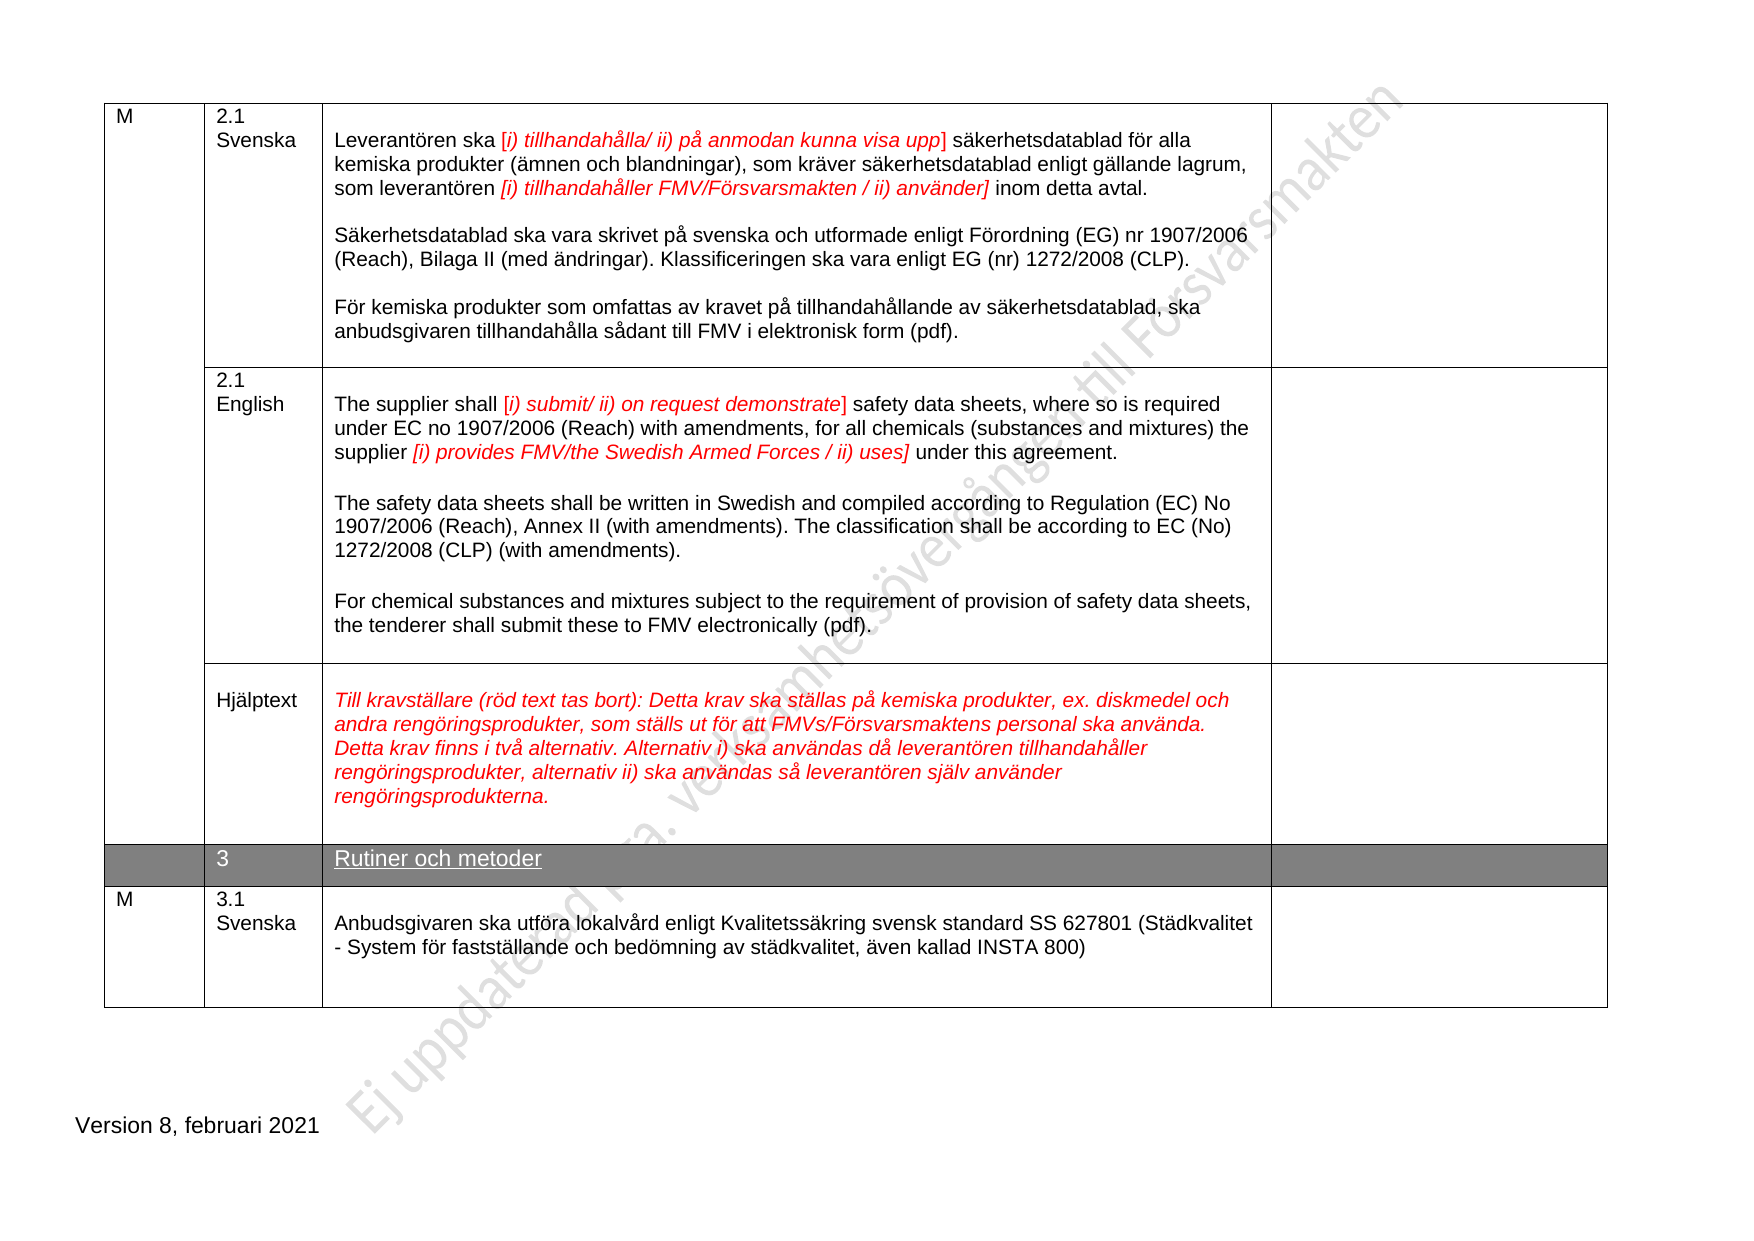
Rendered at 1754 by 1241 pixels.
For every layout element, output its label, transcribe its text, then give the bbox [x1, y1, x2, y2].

table_cell 3 [205, 845, 322, 886]
table_cell [1272, 887, 1607, 1007]
table_cell M [105, 887, 204, 1007]
table_cell Till kravställare (röd text tas bort): Detta krav ska ställas på kemiska produkter, ex. diskmedel och andra rengöringsprodukter, som ställs ut för att FMVs/Försvarsmaktens personal ska använda. Detta krav finns i två alternativ. Alternativ i) ska användas då leverantören tillhandahåller rengöringsprodukter, alternativ ii) ska användas så leverantören själv använder rengöringsprodukterna. [323, 664, 1271, 844]
table_cell [1272, 664, 1607, 844]
table_cell [1272, 368, 1607, 663]
table_cell 2.1 English [205, 368, 322, 663]
table_cell M [105, 104, 204, 844]
table_cell Leverantören ska [i) tillhandahålla/ ii) på anmodan kunna visa upp] säkerhetsdatablad för alla kemiska produkter (ämnen och blandningar), som kräver säkerhetsdatablad enligt gällande lagrum, som leverantören [i) tillhandahåller FMV/Försvarsmakten / ii) använder] inom detta avtal. Säkerhetsdatablad ska vara skrivet på svenska och utformade enligt Förordning (EG) nr 1907/2006 (Reach), Bilaga II (med ändringar). Klassificeringen ska vara enligt EG (nr) 1272/2008 (CLP). För kemiska produkter som omfattas av kravet på tillhandahållande av säkerhetsdatablad, ska anbudsgivaren tillhandahålla sådant till FMV i elektronisk form (pdf). [323, 104, 1271, 367]
table_cell Rutiner och metoder [323, 845, 1271, 886]
table_cell The supplier shall [i) submit/ ii) on request demonstrate] safety data sheets, where so is required under EC no 1907/2006 (Reach) with amendments, for all chemicals (substances and mixtures) the supplier [i) provides FMV/the Swedish Armed Forces / ii) uses] under this agreement. The safety data sheets shall be written in Swedish and compiled according to Regulation (EC) No 1907/2006 (Reach), Annex II (with amendments). The classification shall be according to EC (No) 1272/2008 (CLP) (with amendments). For chemical substances and mixtures subject to the requirement of provision of safety data sheets, the tenderer shall submit these to FMV electronically (pdf). [323, 368, 1271, 663]
table_cell [1272, 845, 1607, 886]
table_cell 2.1 Svenska [205, 104, 322, 367]
table_cell [105, 845, 204, 886]
table_cell [1272, 104, 1607, 367]
table_cell Anbudsgivaren ska utföra lokalvård enligt Kvalitetssäkring svensk standard SS 627801 (Städkvalitet - System för fastställande och bedömning av städkvalitet, även kallad INSTA 800) [323, 887, 1271, 1007]
table_cell Hjälptext [205, 664, 322, 844]
table_cell 3.1 Svenska [205, 887, 322, 1007]
